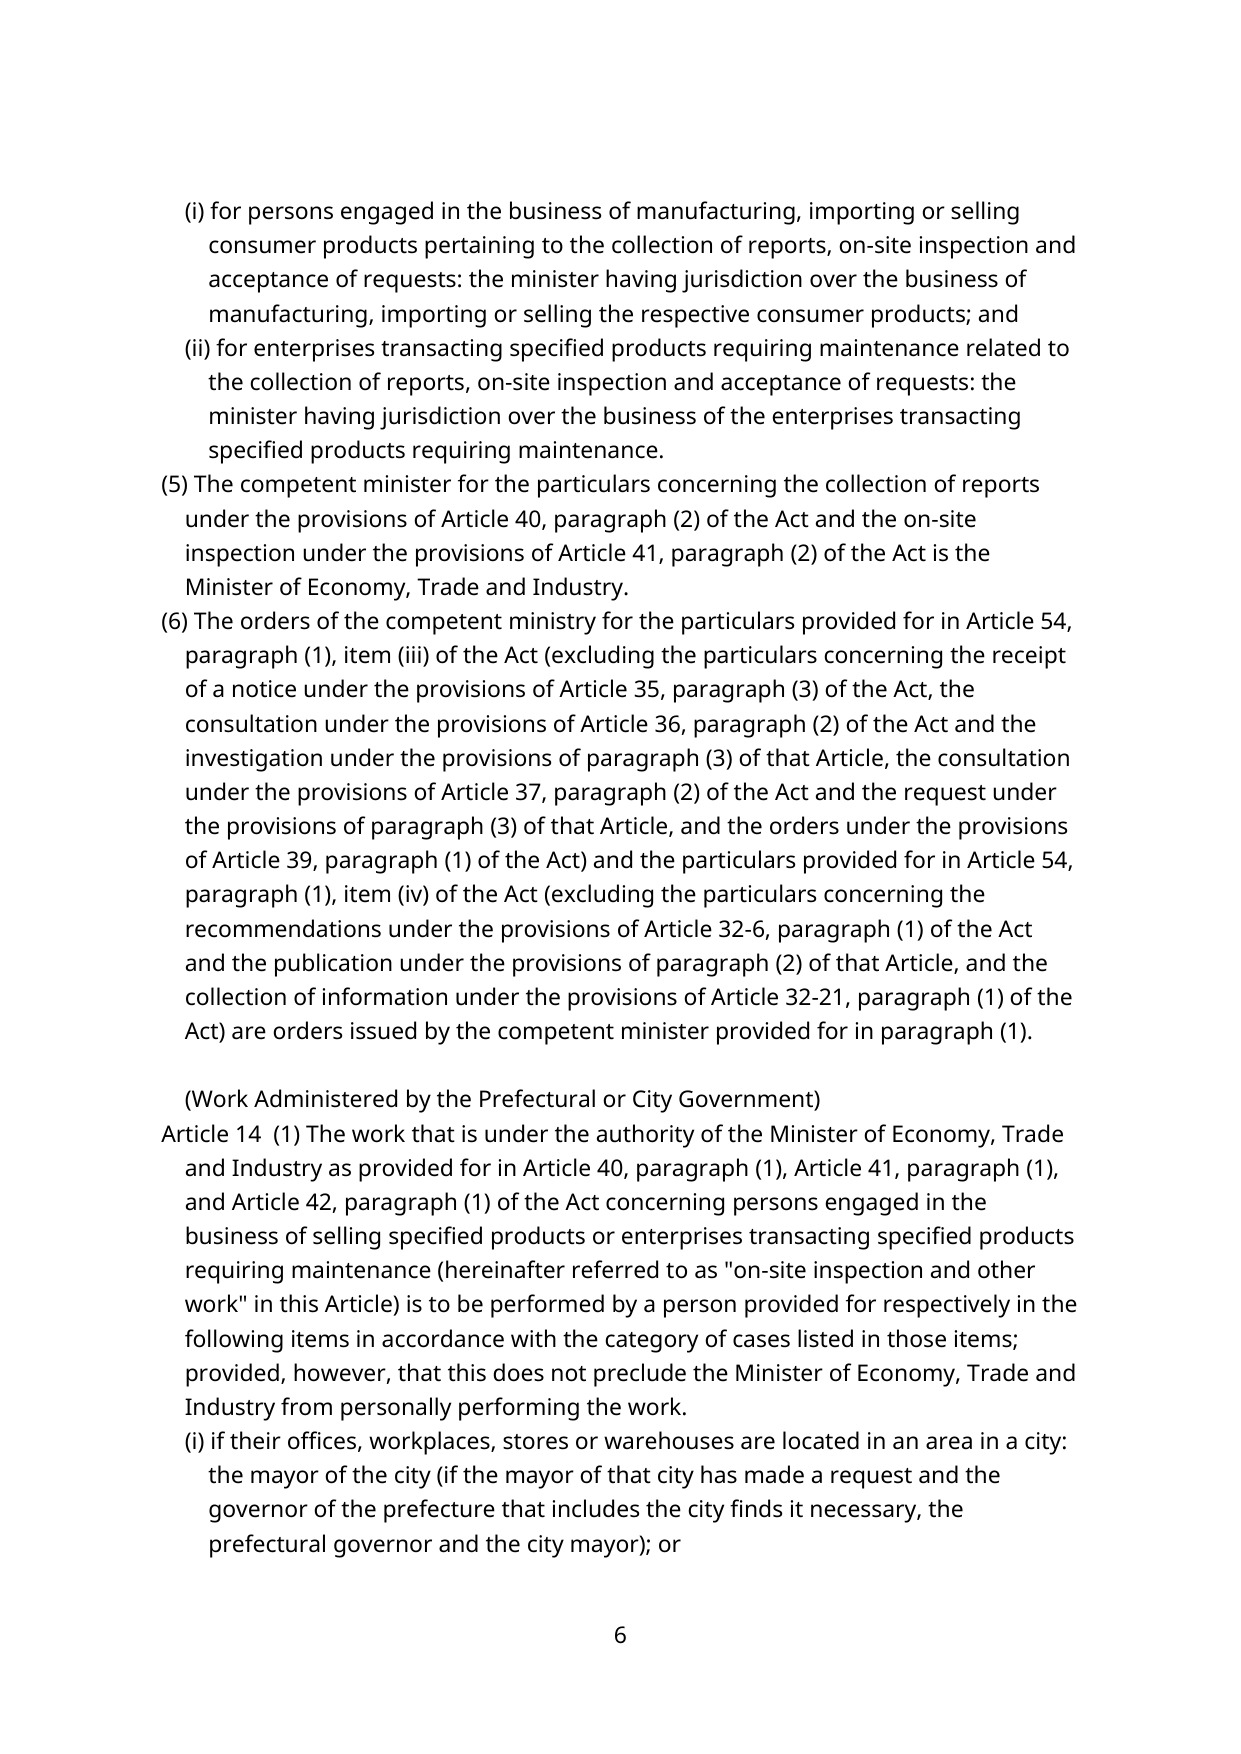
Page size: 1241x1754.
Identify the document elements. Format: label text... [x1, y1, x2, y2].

text (5) The competent minister for the particulars concerning the collection of reports under the provisions of Article 40, paragraph (2) of the Act and the on-site inspection under the provisions of Article 41, paragraph (2) of the Act is the Minister of Economy, Trade and Industry. [161, 467, 1079, 604]
text (Work Administered by the Prefectural or City Government) [184, 1082, 1079, 1116]
text (i) if their offices, workplaces, stores or warehouses are located in an area in a city: the mayor of the city (if the mayor of that city has made a request and the governor of the prefecture that includes the city finds it necessary, the prefectural governor and the city mayor); or [184, 1424, 1079, 1560]
text (6) The orders of the competent ministry for the particulars provided for in Article 54, paragraph (1), item (iii) of the Act (excluding the particulars concerning the receipt of a notice under the provisions of Article 35, paragraph (3) of the Act, the consultation under the provisions of Article 36, paragraph (2) of the Act and the investigation under the provisions of paragraph (3) of that Article, the consultation under the provisions of Article 37, paragraph (2) of the Act and the request under the provisions of paragraph (3) of that Article, and the orders under the provisions of Article 39, paragraph (1) of the Act) and the particulars provided for in Article 54, paragraph (1), item (iv) of the Act (excluding the particulars concerning the recommendations under the provisions of Article 32-6, paragraph (1) of the Act and the publication under the provisions of paragraph (2) of that Article, and the collection of information under the provisions of Article 32-21, paragraph (1) of the Act) are orders issued by the competent minister provided for in paragraph (1). [161, 604, 1079, 1048]
text (ii) for enterprises transacting specified products requiring maintenance related to the collection of reports, on-site inspection and acceptance of requests: the minister having jurisdiction over the business of the enterprises transacting specified products requiring maintenance. [184, 330, 1079, 467]
text Article 14 (1) The work that is under the authority of the Minister of Economy, Trade and Industry as provided for in Article 40, paragraph (1), Article 41, paragraph (1), and Article 42, paragraph (1) of the Act concerning persons engaged in the business of selling specified products or enterprises transacting specified products requiring maintenance (hereinafter referred to as "on-site inspection and other work" in this Article) is to be performed by a person provided for respectively in the following items in accordance with the category of cases listed in those items; provided, however, that this does not preclude the Minister of Economy, Trade and Industry from personally performing the work. [161, 1116, 1079, 1424]
text (i) for persons engaged in the business of manufacturing, importing or selling consumer products pertaining to the collection of reports, on-site inspection and acceptance of requests: the minister having jurisdiction over the business of manufacturing, importing or selling the respective consumer products; and [184, 194, 1079, 330]
